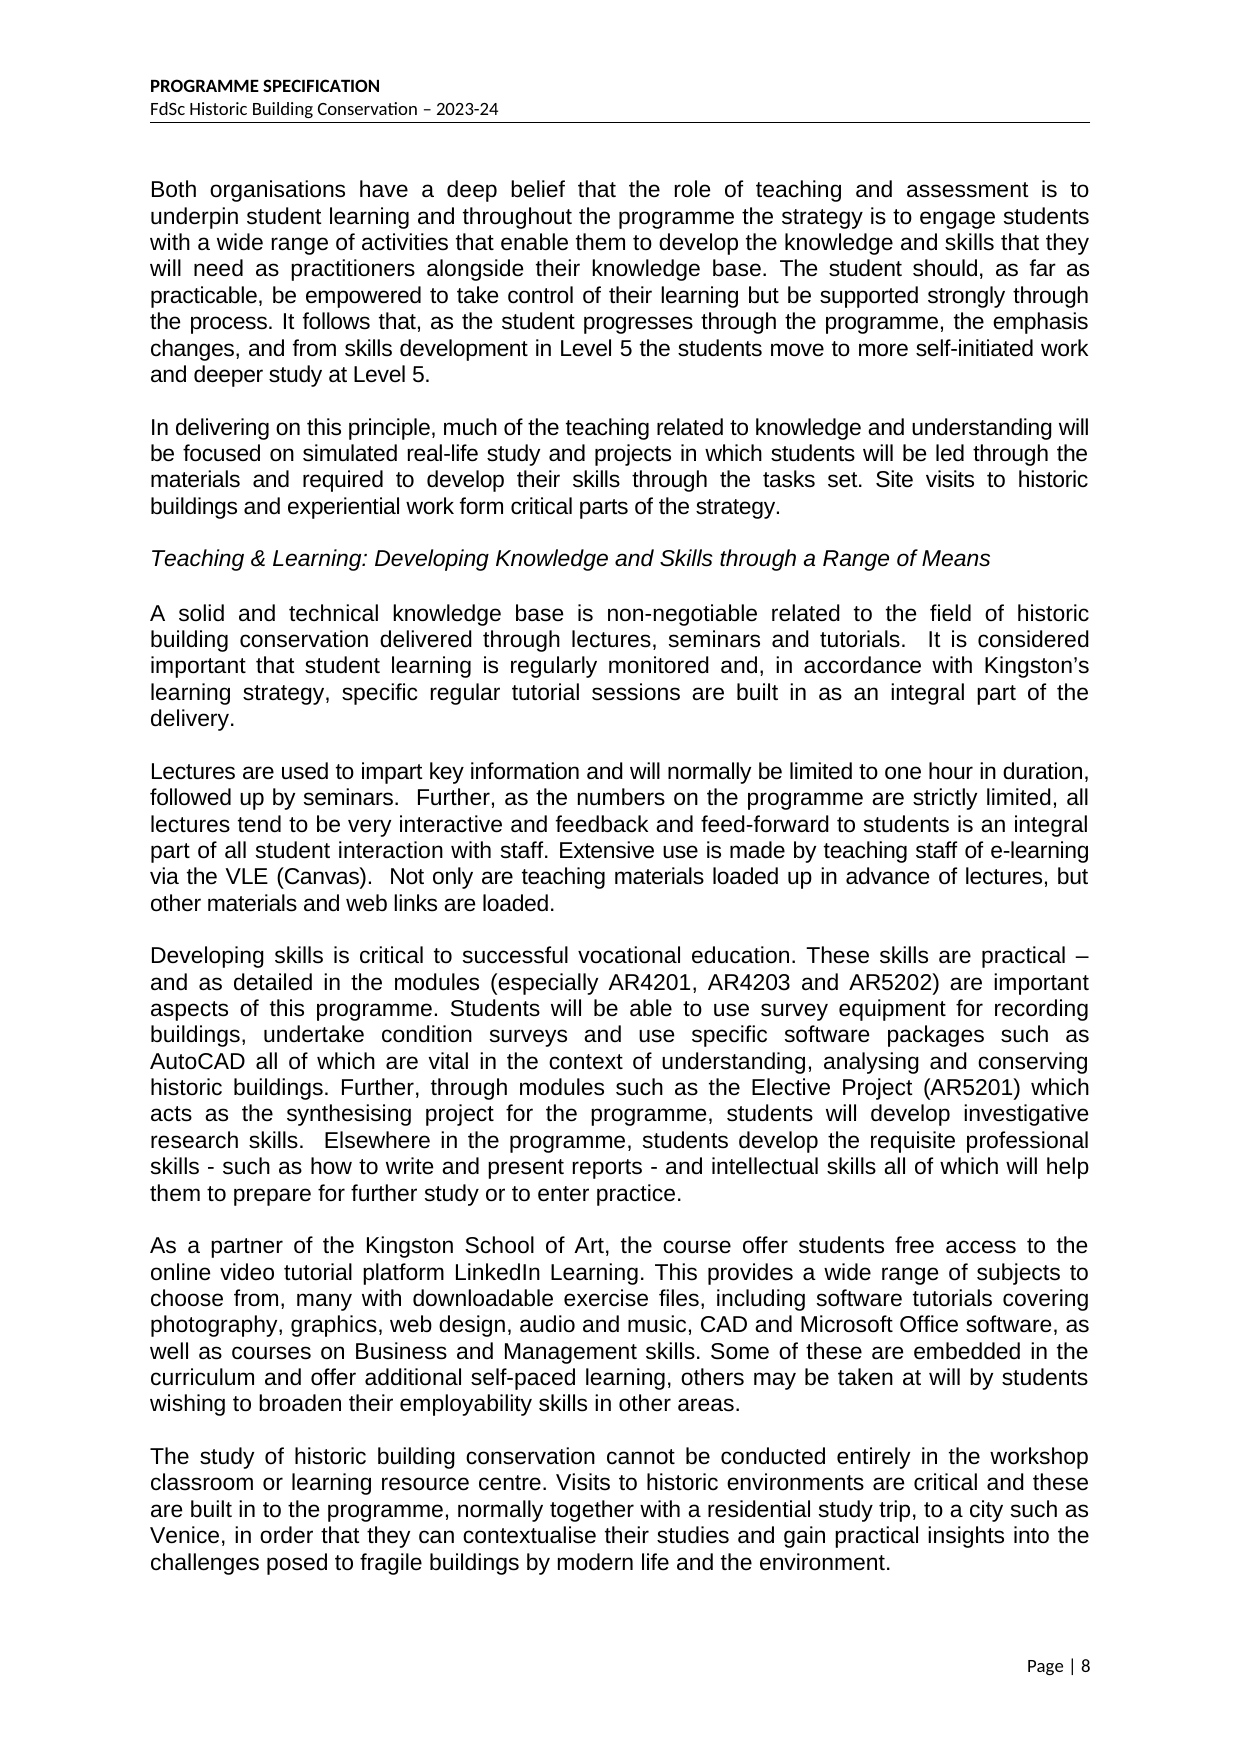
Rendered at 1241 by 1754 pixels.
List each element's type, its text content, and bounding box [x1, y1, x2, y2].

text Teaching & Learning: Developing Knowledge and Skills through a Range of Means [150, 545, 1090, 572]
text As a partner of the Kingston School of Art, the course offer students free access to the online video tutorial platform LinkedIn Learning. This provides a wide range of subjects to choose from, many with downloadable exercise files, including software tutorials covering photography, graphics, web design, audio and music, CAD and Microsoft Office software, as well as courses on Business and Management skills. Some of these are embedded in the curriculum and offer additional self-paced learning, others may be taken at will by students wishing to broaden their employability skills in other areas. [150, 1232, 1090, 1417]
text Developing skills is critical to successful vocational education. These skills are practical – and as detailed in the modules (especially AR4201, AR4203 and AR5202) are important aspects of this programme. Students will be able to use survey equipment for recording buildings, undertake condition surveys and use specific software packages such as AutoCAD all of which are vital in the context of understanding, analysing and conserving historic buildings. Further, through modules such as the Elective Project (AR5201) which acts as the synthesising project for the programme, students will develop investigative research skills. Elsewhere in the programme, students develop the requisite professional skills - such as how to write and present reports - and intellectual skills all of which will help them to prepare for further study or to enter practice. [150, 942, 1090, 1206]
text Both organisations have a deep belief that the role of teaching and assessment is to underpin student learning and throughout the programme the strategy is to engage students with a wide range of activities that enable them to develop the knowledge and skills that they will need as practitioners alongside their knowledge base. The student should, as far as practicable, be empowered to take control of their learning but be supported strongly through the process. It follows that, as the student progresses through the programme, the emphasis changes, and from skills development in Level 5 the students move to more self-initiated work and deeper study at Level 5. [150, 176, 1090, 387]
text In delivering on this principle, much of the teaching related to knowledge and understanding will be focused on simulated real-life study and projects in which students will be led through the materials and required to develop their skills through the tasks set. Site visits to historic buildings and experiential work form critical parts of the strategy. [150, 413, 1090, 519]
text Lectures are used to impart key information and will normally be limited to one hour in duration, followed up by seminars. Further, as the numbers on the programme are strictly limited, all lectures tend to be very interactive and feedback and feed-forward to students is an integral part of all student interaction with staff. Extensive use is made by teaching staff of e-learning via the VLE (Canvas). Not only are teaching materials loaded up in advance of lectures, but other materials and web links are loaded. [150, 758, 1090, 916]
text The study of historic building conservation cannot be conducted entirely in the workshop classroom or learning resource centre. Visits to historic environments are critical and these are built in to the programme, normally together with a residential study trip, to a city such as Venice, in order that they can contextualise their studies and gain practical insights into the challenges posed to fragile buildings by modern life and the environment. [150, 1443, 1090, 1575]
text A solid and technical knowledge base is non-negotiable related to the field of historic building conservation delivered through lectures, seminars and tutorials. It is considered important that student learning is regularly monitored and, in accordance with Kingston’s learning strategy, specific regular tutorial sessions are built in as an integral part of the delivery. [150, 600, 1090, 731]
